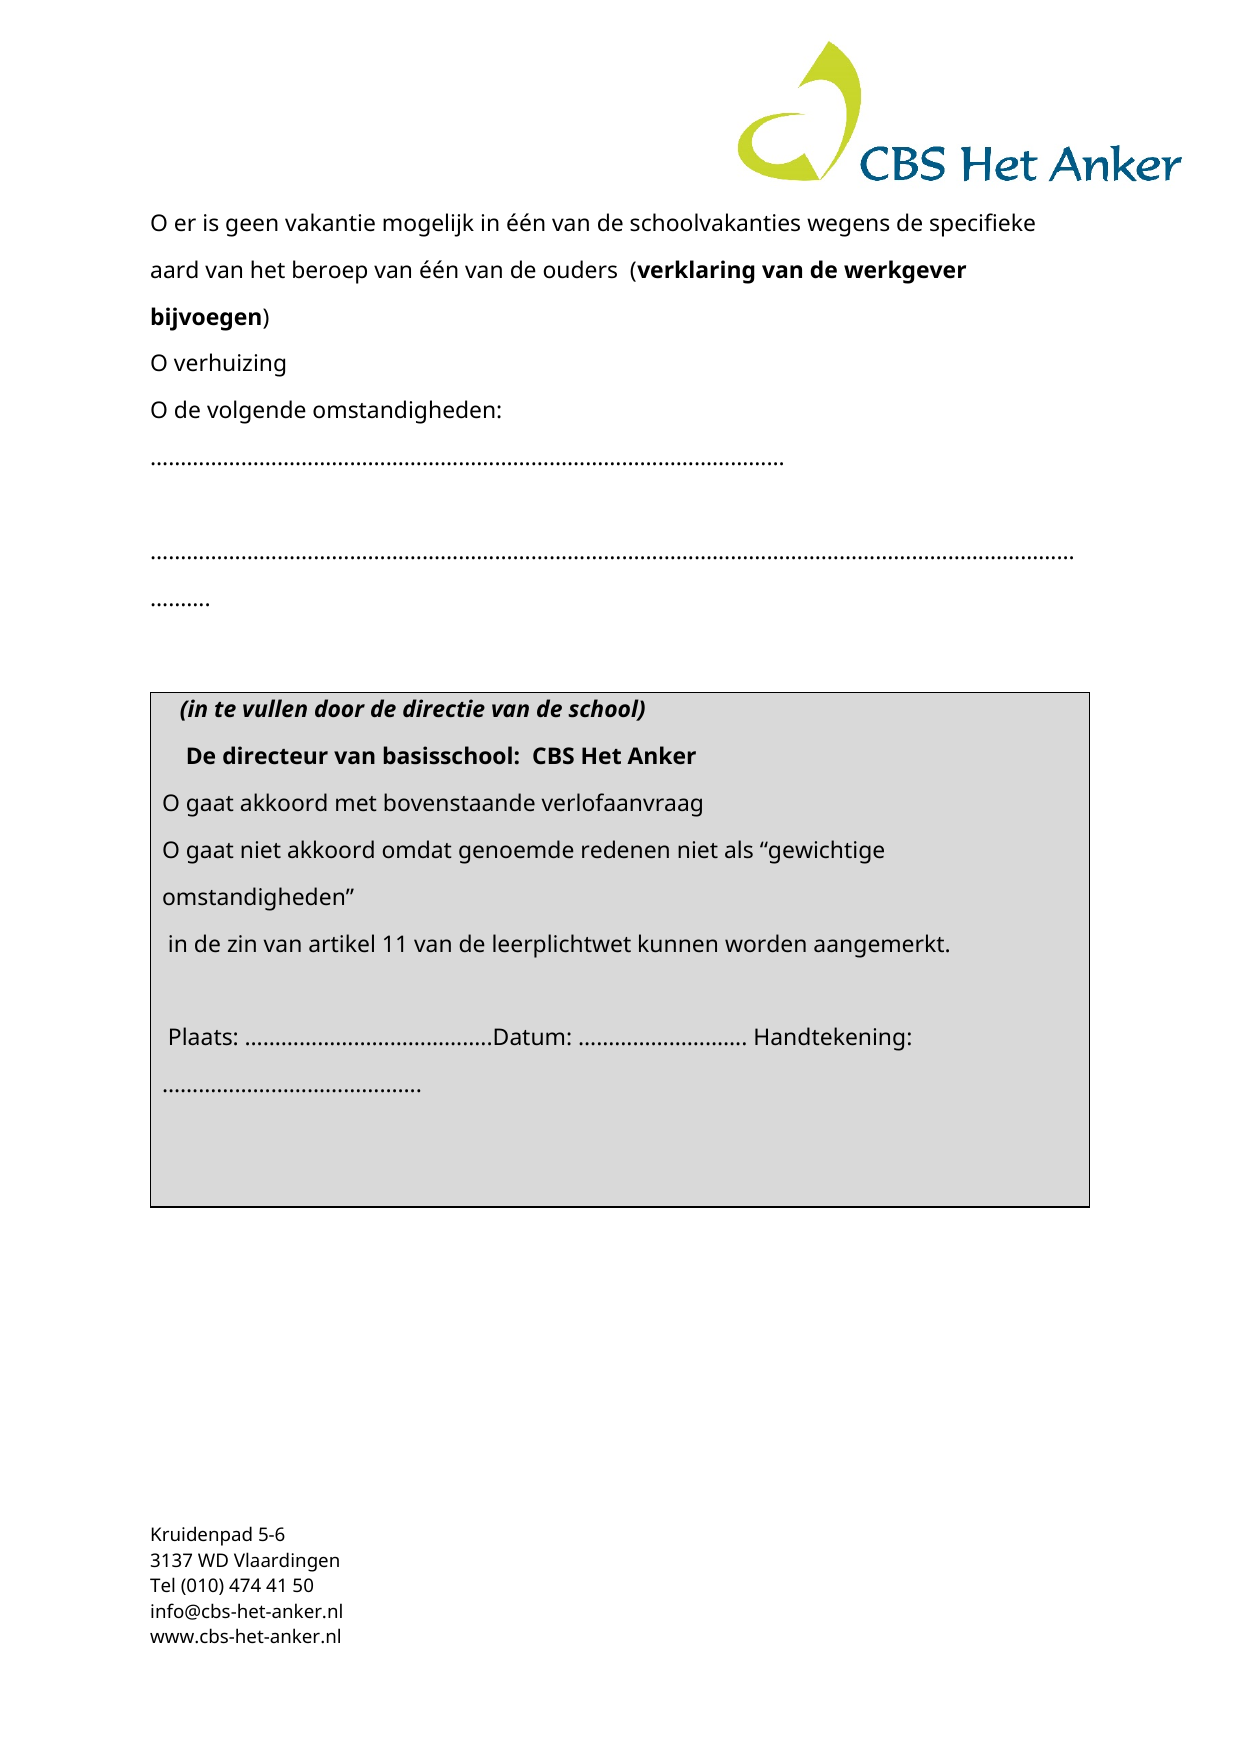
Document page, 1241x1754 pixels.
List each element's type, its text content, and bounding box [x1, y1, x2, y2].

text O verhuizing [150, 347, 1090, 379]
text O de volgende omstandigheden: …………………………………………………………………………………………… [150, 394, 1090, 519]
text ………………………………………………………………………………………………………………………………………………. [150, 535, 1090, 613]
table_header (in te vullen door de directie van de school) De directeur van basisschool: CBS Het Anker O gaat akkoord met bovenstaande verlofaanvraag O gaat niet akkoord omdat genoemde redenen niet als “gewichtige omstandigheden” in de zin van artikel 11 van de leerplichtwet kunnen worden aangemerkt. Plaats: …………………………………..Datum: ………………………. Handtekening: ……………………………………. [151, 693, 1089, 1206]
picture [715, 23, 1200, 196]
text O er is geen vakantie mogelijk in één van de schoolvakanties wegens de specifieke aard van het beroep van één van de ouders (verklaring van de werkgever bijvoegen) [150, 207, 1090, 332]
